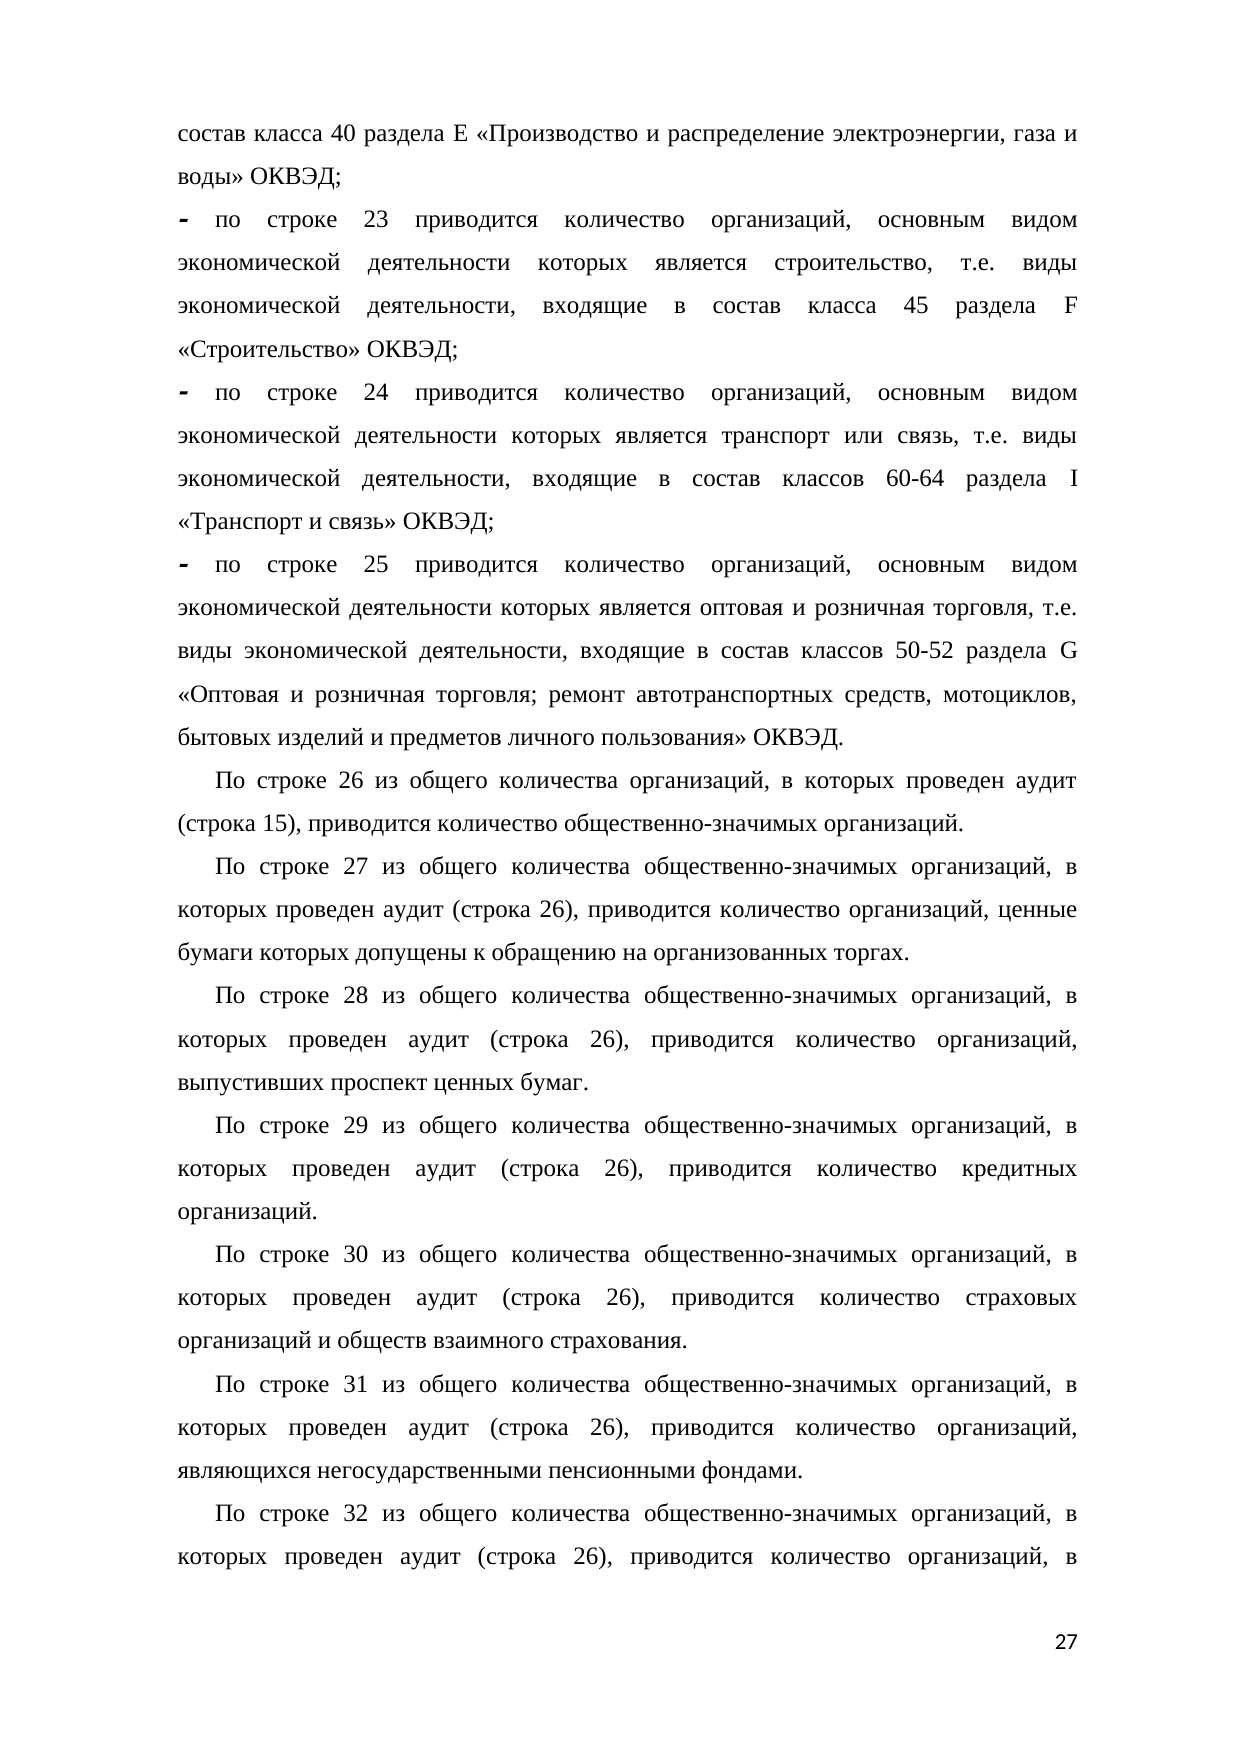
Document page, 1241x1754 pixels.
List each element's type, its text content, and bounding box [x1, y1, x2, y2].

list по строке 23 приводится количество организаций, основным видом экономической деятельности которых является строительство, т.е. виды экономической деятельности, входящие в состав класса 45 раздела F «Строительство» ОКВЭД; [177, 204, 1078, 362]
text По строке 31 из общего количества общественно-значимых организаций, в которых проведен аудит (строка 26), приводится количество организаций, являющихся негосударственными пенсионными фондами. [177, 1369, 1078, 1484]
list по строке 25 приводится количество организаций, основным видом экономической деятельности которых является оптовая и розничная торговля, т.е. виды экономической деятельности, входящие в состав классов 50-52 раздела G «Оптовая и розничная торговля; ремонт автотранспортных средств, мотоциклов, бытовых изделий и предметов личного пользования» ОКВЭД. [177, 549, 1078, 751]
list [177, 118, 1078, 190]
text По строке 27 из общего количества общественно-значимых организаций, в которых проведен аудит (строка 26), приводится количество организаций, ценные бумаги которых допущены к обращению на организованных торгах. [177, 851, 1078, 966]
text По строке 29 из общего количества общественно-значимых организаций, в которых проведен аудит (строка 26), приводится количество кредитных организаций. [177, 1110, 1078, 1225]
list по строке 24 приводится количество организаций, основным видом экономической деятельности которых является транспорт или связь, т.е. виды экономической деятельности, входящие в состав классов 60-64 раздела I «Транспорт и связь» ОКВЭД; [177, 377, 1078, 535]
text По строке 30 из общего количества общественно-значимых организаций, в которых проведен аудит (строка 26), приводится количество страховых организаций и обществ взаимного страхования. [177, 1239, 1078, 1354]
text По строке 26 из общего количества организаций, в которых проведен аудит (строка 15), приводится количество общественно-значимых организаций. [177, 765, 1078, 837]
text По строке 28 из общего количества общественно-значимых организаций, в которых проведен аудит (строка 26), приводится количество организаций, выпустивших проспект ценных бумаг. [177, 981, 1078, 1096]
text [177, 1498, 1078, 1570]
